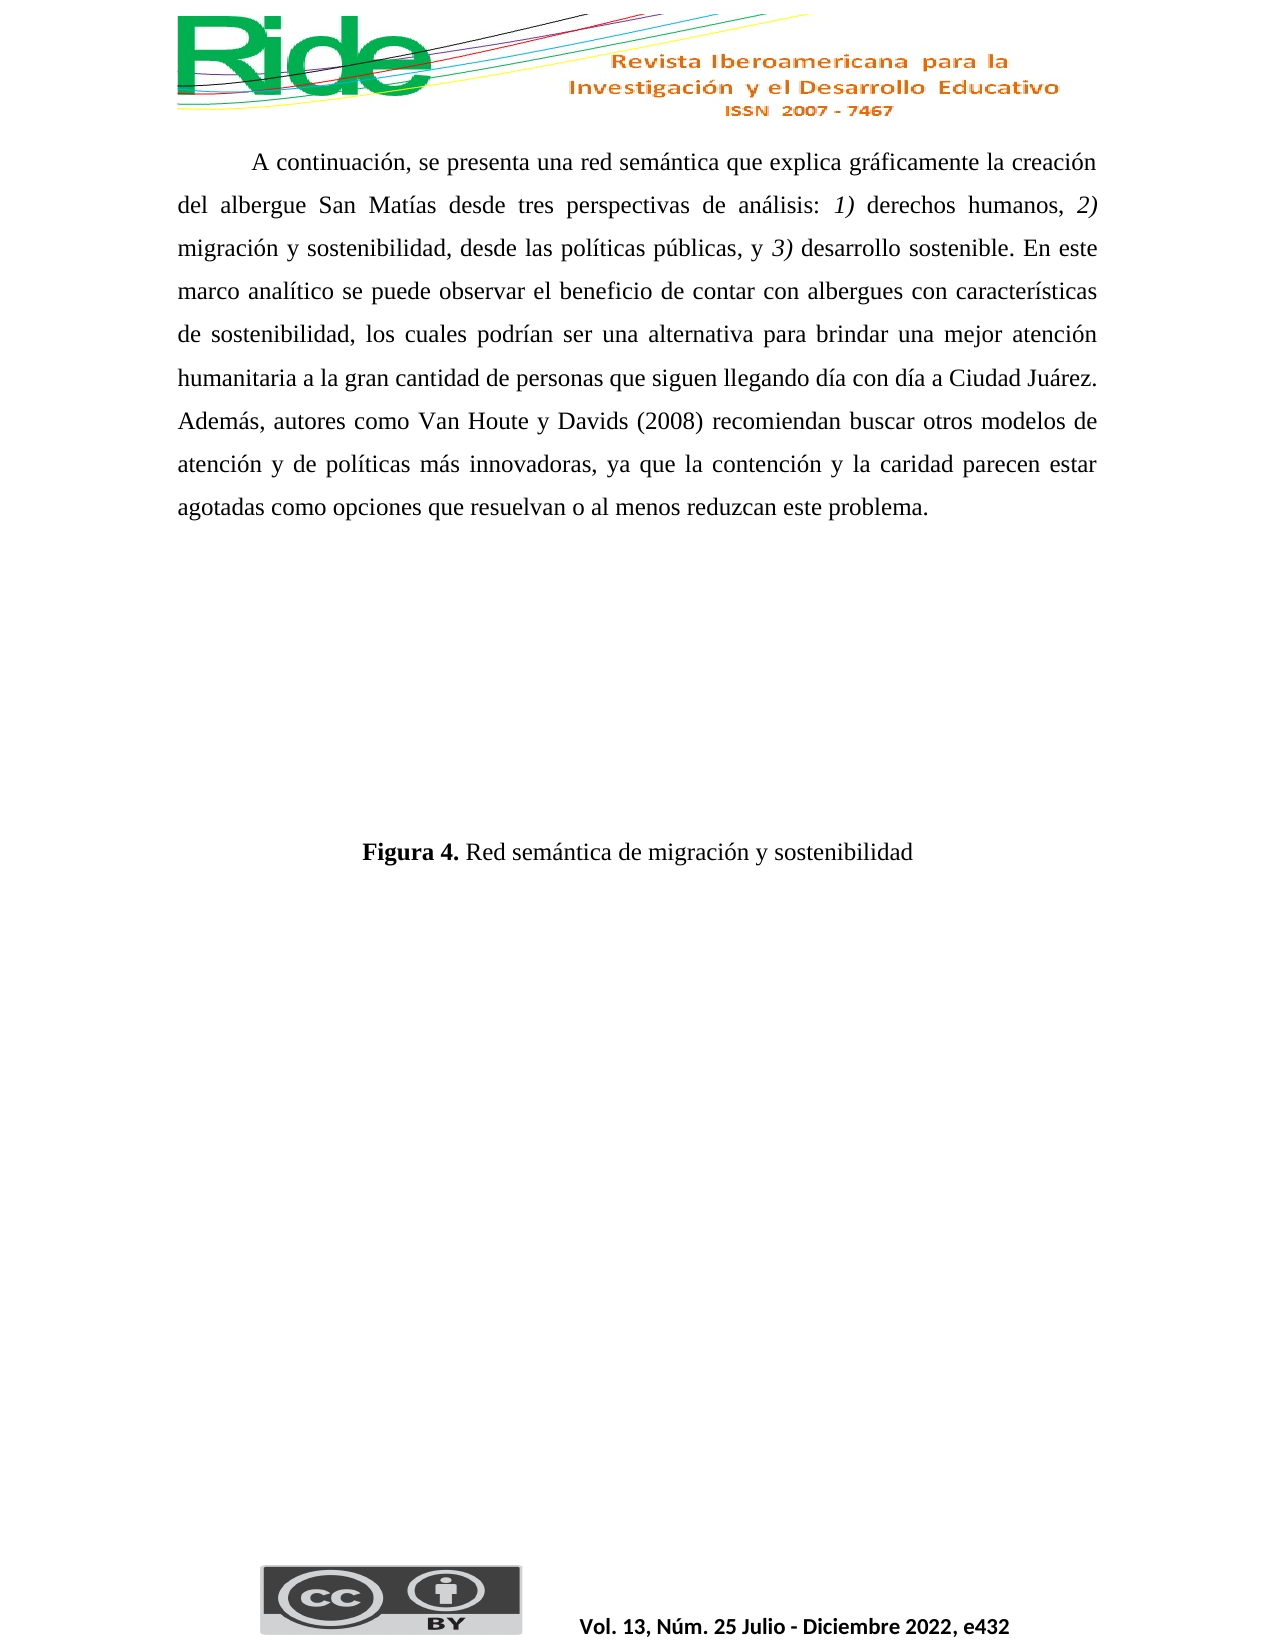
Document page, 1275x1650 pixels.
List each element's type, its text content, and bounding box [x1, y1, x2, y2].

text A continuación, se presenta una red semántica que explica gráficamente la creación del albergue San Matías desde tres perspectivas de análisis: 1) derechos humanos, 2) migración y sostenibilidad, desde las políticas públicas, y 3) desarrollo sostenible. En este marco analítico se puede observar el beneficio de contar con albergues con características de sostenibilidad, los cuales podrían ser una alternativa para brindar una mejor atención humanitaria a la gran cantidad de personas que siguen llegando día con día a Ciudad Juárez. Además, autores como Van Houte y Davids (2008) recomiendan buscar otros modelos de atención y de políticas más innovadoras, ya que la contención y la caridad parecen estar agotadas como opciones que resuelvan o al menos reduzcan este problema. [177, 147, 1098, 521]
picture [177, 14, 1063, 119]
picture [260, 1565, 523, 1635]
text Figura 4. Red semántica de migración y sostenibilidad [177, 837, 1098, 866]
